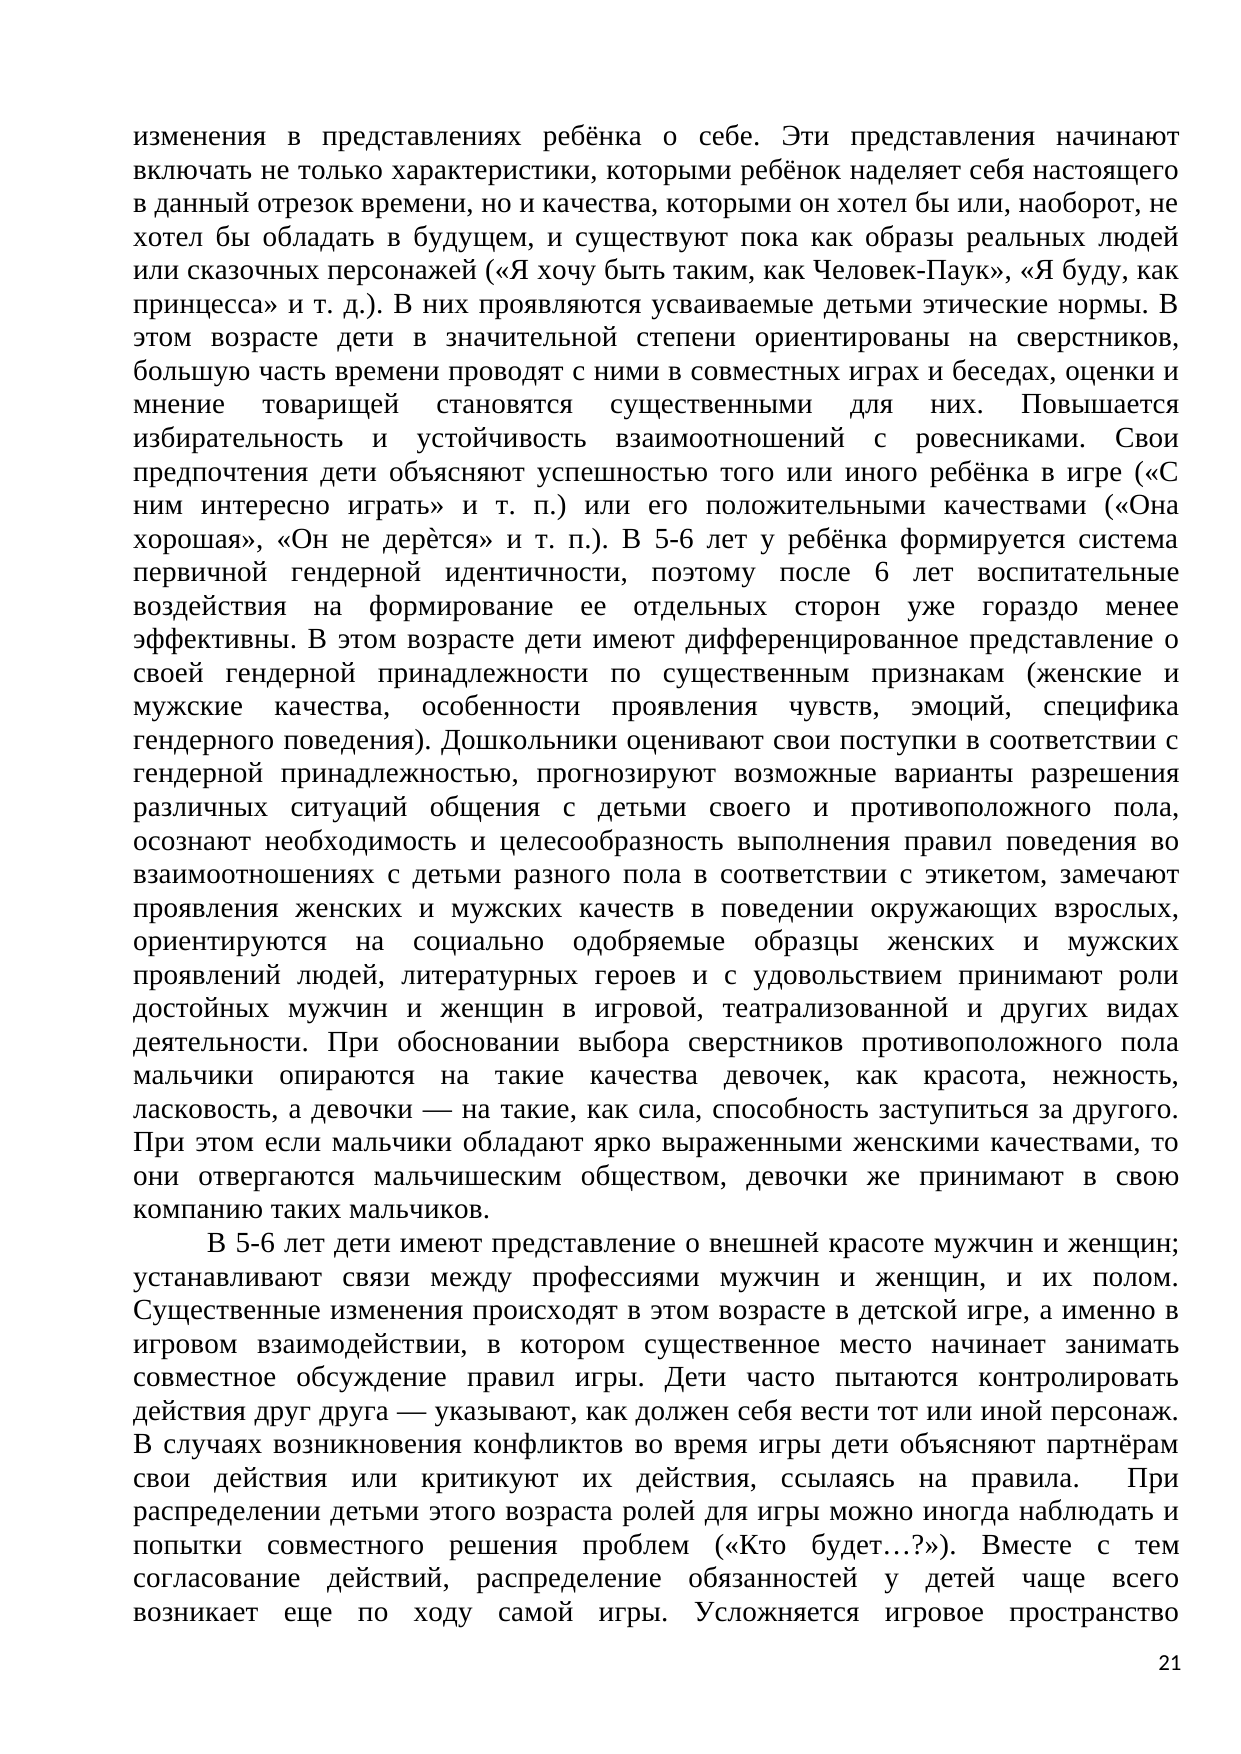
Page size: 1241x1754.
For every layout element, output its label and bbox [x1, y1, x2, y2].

text [133, 1225, 1181, 1628]
text [133, 118, 1181, 1225]
